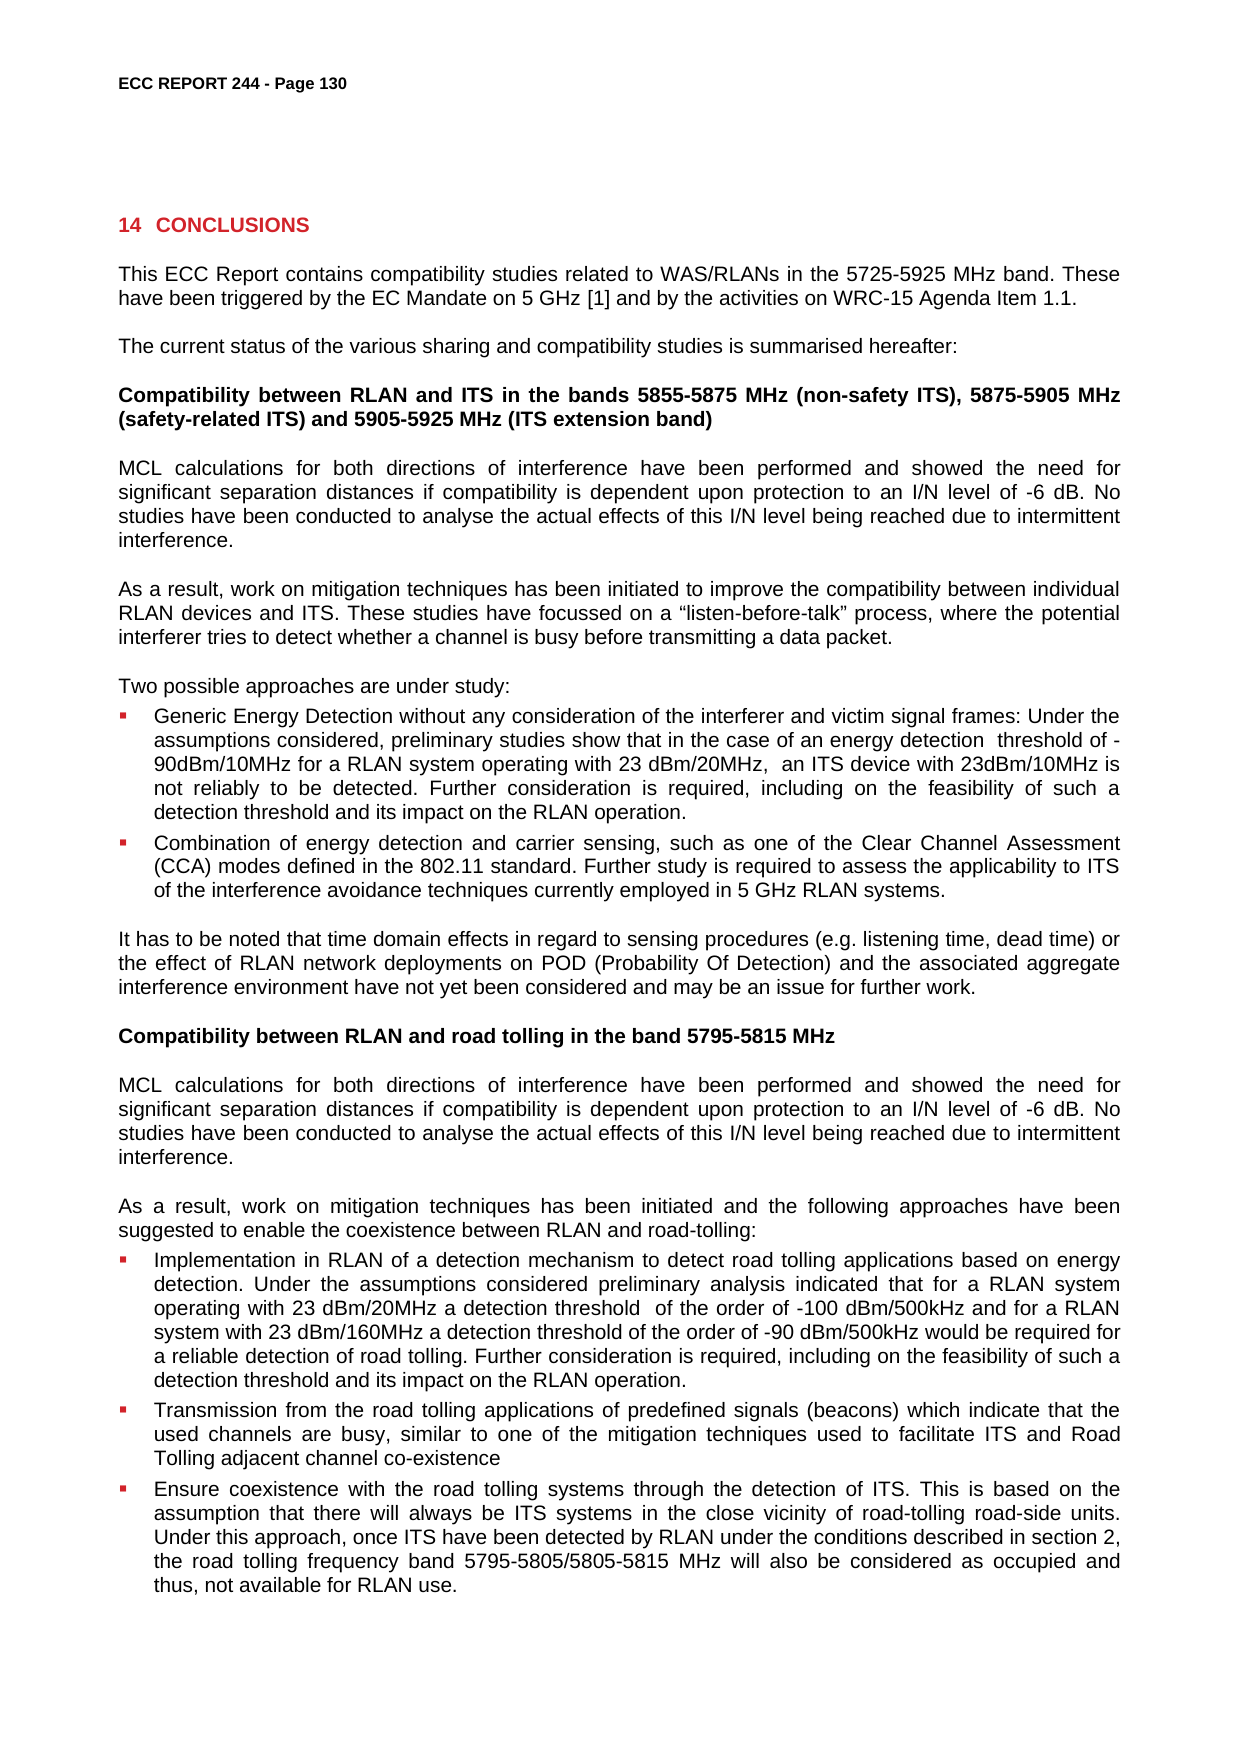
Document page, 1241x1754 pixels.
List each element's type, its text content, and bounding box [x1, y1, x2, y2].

text This ECC Report contains compatibility studies related to WAS/RLANs in the 5725-5925 MHz band. These have been triggered by the EC Mandate on 5 GHz [1] and by the activities on WRC-15 Agenda Item 1.1. [118, 261, 1122, 309]
text Ensure coexistence with the road tolling systems through the detection of ITS. This is based on the assumption that there will always be ITS systems in the close vicinity of road-tolling road-side units. Under this approach, once ITS have been detected by RLAN under the conditions described in section 2, the road tolling frequency band 5795-5805/5805-5815 MHz will also be considered as occupied and thus, not available for RLAN use. [118, 1476, 1122, 1596]
text Transmission from the road tolling applications of predefined signals (beacons) which indicate that the used channels are busy, similar to one of the mitigation techniques used to facilitate ITS and Road Tolling adjacent channel co-existence [118, 1398, 1122, 1470]
text As a result, work on mitigation techniques has been initiated to improve the compatibility between individual RLAN devices and ITS. These studies have focussed on a “listen-before-talk” process, where the potential interferer tries to detect whether a channel is busy before transmitting a data packet. [118, 577, 1122, 649]
text Generic Energy Detection without any consideration of the interferer and victim signal frames: Under the assumptions considered, preliminary studies show that in the case of an energy detection threshold of -90dBm/10MHz for a RLAN system operating with 23 dBm/20MHz, an ITS device with 23dBm/10MHz is not reliably to be detected. Further consideration is required, including on the feasibility of such a detection threshold and its impact on the RLAN operation. [118, 704, 1122, 824]
text Combination of energy detection and carrier sensing, such as one of the Clear Channel Assessment (CCA) modes defined in the 802.11 standard. Further study is required to assess the applicability to ITS of the interference avoidance techniques currently employed in 5 GHz RLAN systems. [118, 830, 1122, 902]
text The current status of the various sharing and compatibility studies is summarised hereafter: [118, 334, 1122, 358]
text Two possible approaches are under study: [118, 674, 1122, 698]
text MCL calculations for both directions of interference have been performed and showed the need for significant separation distances if compatibility is dependent upon protection to an I/N level of -6 dB. No studies have been conducted to analyse the actual effects of this I/N level being reached due to intermittent interference. [118, 456, 1122, 552]
subtitle Conclusions [118, 212, 1122, 236]
text It has to be noted that time domain effects in regard to sensing procedures (e.g. listening time, dead time) or the effect of RLAN network deployments on POD (Probability Of Detection) and the associated aggregate interference environment have not yet been considered and may be an issue for further work. [118, 927, 1122, 999]
text As a result, work on mitigation techniques has been initiated and the following approaches have been suggested to enable the coexistence between RLAN and road-tolling: [118, 1194, 1122, 1242]
text Implementation in RLAN of a detection mechanism to detect road tolling applications based on energy detection. Under the assumptions considered preliminary analysis indicated that for a RLAN system operating with 23 dBm/20MHz a detection threshold of the order of -100 dBm/500kHz and for a RLAN system with 23 dBm/160MHz a detection threshold of the order of -90 dBm/500kHz would be required for a reliable detection of road tolling. Further consideration is required, including on the feasibility of such a detection threshold and its impact on the RLAN operation. [118, 1248, 1122, 1392]
text Compatibility between RLAN and road tolling in the band 5795-5815 MHz [118, 1024, 1122, 1048]
text Compatibility between RLAN and ITS in the bands 5855-5875 MHz (non-safety ITS), 5875-5905 MHz (safety-related ITS) and 5905-5925 MHz (ITS extension band) [118, 383, 1122, 431]
text MCL calculations for both directions of interference have been performed and showed the need for significant separation distances if compatibility is dependent upon protection to an I/N level of -6 dB. No studies have been conducted to analyse the actual effects of this I/N level being reached due to intermittent interference. [118, 1073, 1122, 1169]
